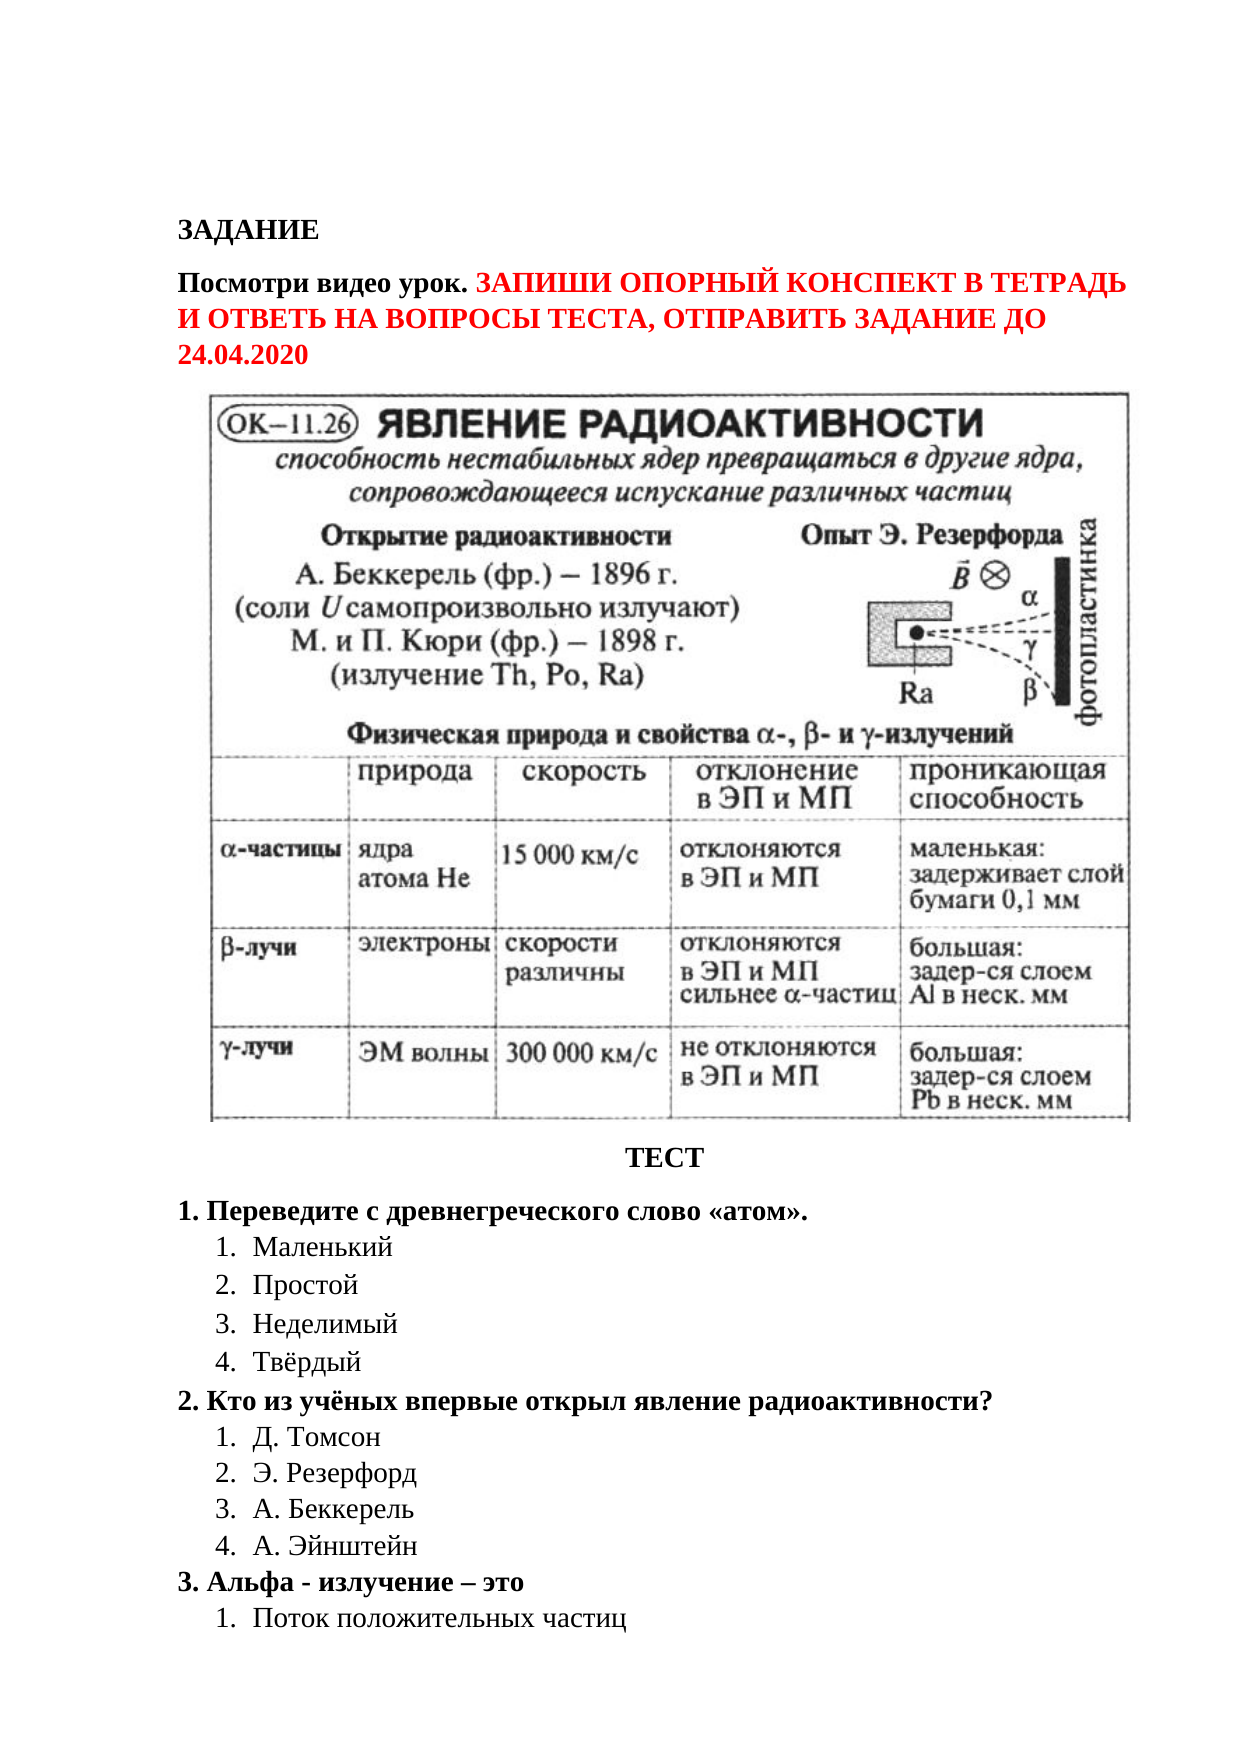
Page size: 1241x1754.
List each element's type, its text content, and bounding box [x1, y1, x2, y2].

list А. Беккерель [215, 1491, 1152, 1525]
text ТЕСТ [177, 1140, 1152, 1173]
list Простой [215, 1267, 1152, 1301]
text 3. Альфа - излучение – это [177, 1564, 1152, 1597]
list Неделимый [215, 1306, 1152, 1339]
text 2. Кто из учёных впервые открыл явление радиоактивности? [177, 1383, 1152, 1417]
picture [177, 389, 1152, 1122]
text ЗАДАНИЕ [177, 212, 1152, 245]
list Э. Резерфорд [215, 1455, 1152, 1489]
list Твёрдый [215, 1344, 1152, 1378]
text Посмотри видео урок. ЗАПИШИ ОПОРНЫЙ КОНСПЕКТ В ТЕТРАДЬ И ОТВЕТЬ НА ВОПРОСЫ ТЕСТА, ОТПРАВИТЬ ЗАДАНИЕ ДО 24.04.2020 [177, 265, 1152, 371]
text 1. Переведите с древнегреческого слово «атом». [177, 1193, 1152, 1226]
list А. Эйнштейн [215, 1528, 1152, 1561]
list Маленький [215, 1229, 1152, 1262]
list Поток положительных частиц [215, 1600, 1152, 1633]
list Д. Томсон [215, 1419, 1152, 1453]
